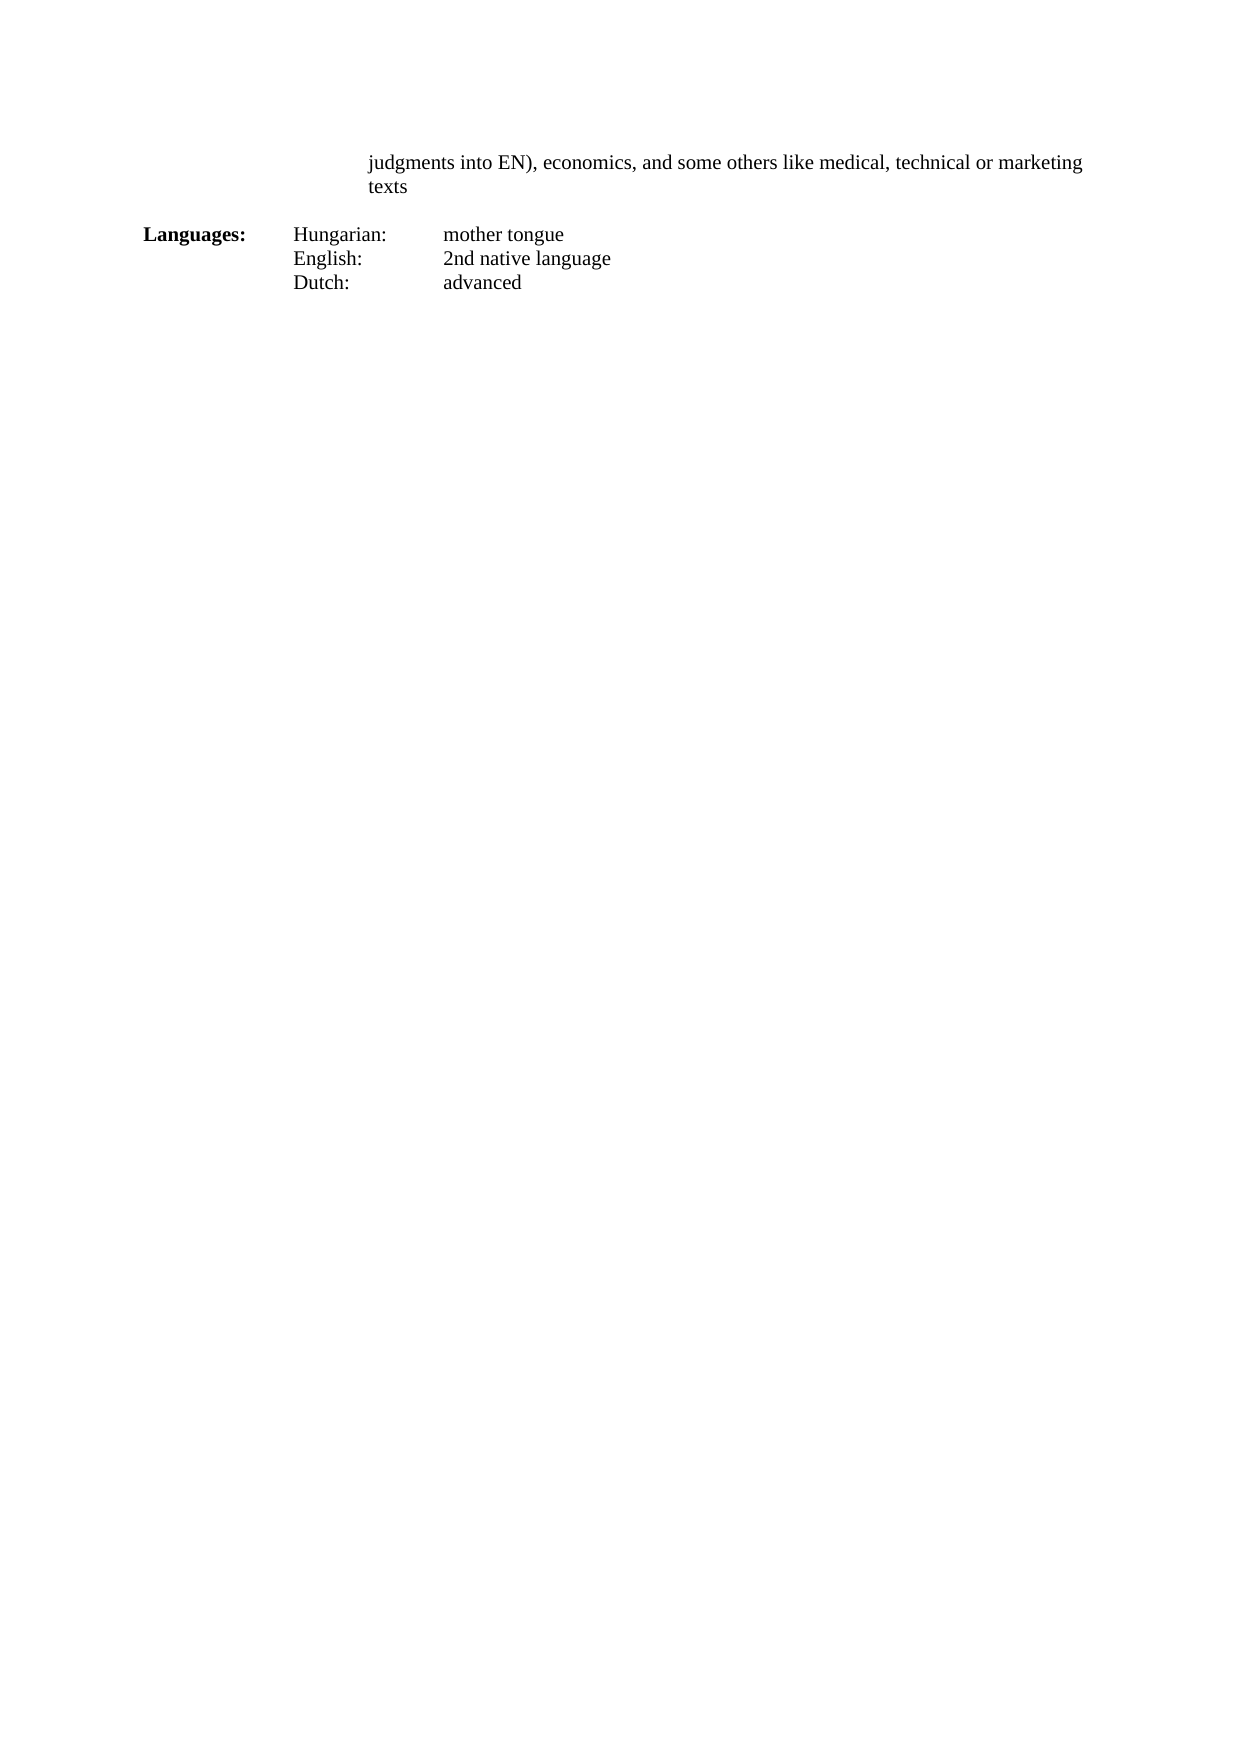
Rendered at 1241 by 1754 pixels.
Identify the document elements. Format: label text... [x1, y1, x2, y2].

text English: 2nd native language [293, 246, 1099, 270]
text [217, 150, 1099, 198]
text Languages: Hungarian: mother tongue [143, 222, 1099, 246]
text Dutch: advanced [293, 270, 1099, 294]
